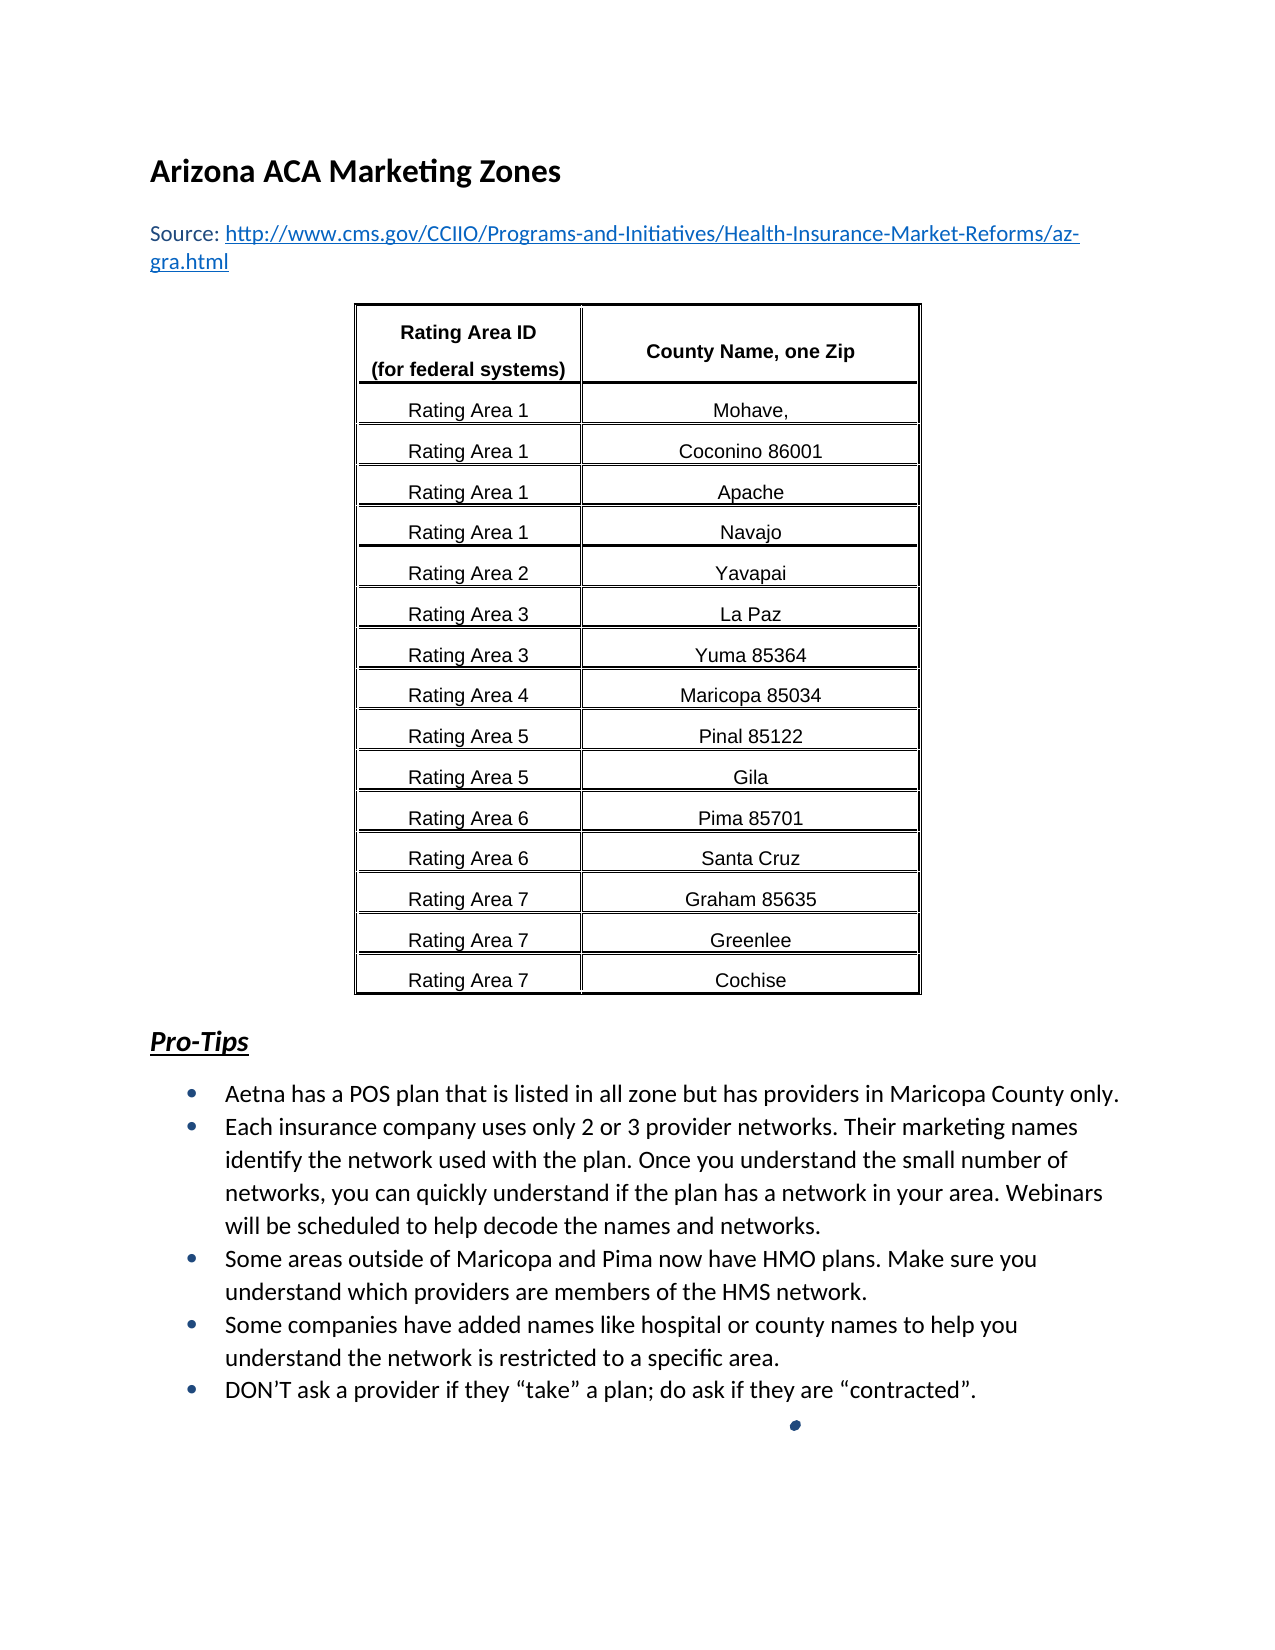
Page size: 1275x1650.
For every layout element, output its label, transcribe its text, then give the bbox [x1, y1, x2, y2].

text Pro-Tips [150, 1023, 1125, 1059]
text Source: http://www.cms.gov/CCIIO/Programs-and-Initiatives/Health-Insurance-Market-Reforms/az-gra.html [150, 219, 1125, 275]
table_header Rating Area ID (for federal systems) [357, 306, 582, 381]
table_cell Rating Area 3 [357, 625, 580, 666]
list DON’T ask a provider if they “take” a plan; do ask if they are “contracted”. [187, 1374, 1125, 1405]
table_cell Rating Area 5 [355, 748, 582, 788]
table_cell Yuma 85364 [583, 625, 919, 666]
table_cell Coconino 86001 [582, 422, 920, 462]
table_cell Pinal 85122 [582, 707, 920, 748]
table_cell Rating Area 7 [355, 870, 582, 911]
table_cell Rating Area 6 [357, 788, 580, 829]
table_cell Rating Area 7 [355, 911, 582, 951]
table_cell Rating Area 1 [355, 422, 582, 462]
table_cell Rating Area 3 [355, 585, 582, 625]
table_cell Pima 85701 [583, 788, 919, 829]
table_cell Santa Cruz [583, 829, 919, 870]
list Aetna has a POS plan that is listed in all zone but has providers in Maricopa County only. [187, 1078, 1125, 1109]
table_cell Navajo [583, 503, 919, 544]
table_cell Yavapai [583, 544, 918, 585]
list Each insurance company uses only 2 or 3 provider networks. Their marketing names identify the network used with the plan. Once you understand the small number of networks, you can quickly understand if the plan has a network in your area. Webinars will be scheduled to help decode the names and networks. [187, 1111, 1125, 1241]
table_cell Rating Area 5 [355, 707, 582, 748]
table_cell Rating Area 7 [357, 951, 582, 992]
table_cell Rating Area 1 [357, 463, 580, 503]
text Arizona ACA Marketing Zones [150, 150, 1125, 191]
table_header County Name, one Zip [582, 306, 918, 381]
table_cell Greenlee [582, 911, 920, 951]
table_cell Rating Area 2 [357, 544, 580, 585]
table_cell Mohave, [583, 381, 918, 422]
table_cell Rating Area 1 [357, 381, 580, 422]
table_cell La Paz [582, 585, 920, 625]
table_cell Rating Area 4 [357, 666, 580, 707]
table_cell Maricopa 85034 [583, 666, 919, 707]
table_cell Gila [582, 748, 920, 788]
table_cell Apache [583, 463, 919, 503]
list Some areas outside of Maricopa and Pima now have HMO plans. Make sure you understand which providers are members of the HMS network. [187, 1243, 1125, 1306]
table_cell Graham 85635 [582, 870, 920, 911]
table_cell Rating Area 1 [357, 503, 580, 544]
table_cell Cochise [582, 951, 919, 992]
table_cell Rating Area 6 [357, 829, 580, 870]
list Some companies have added names like hospital or county names to help you understand the network is restricted to a specific area. [187, 1309, 1125, 1372]
